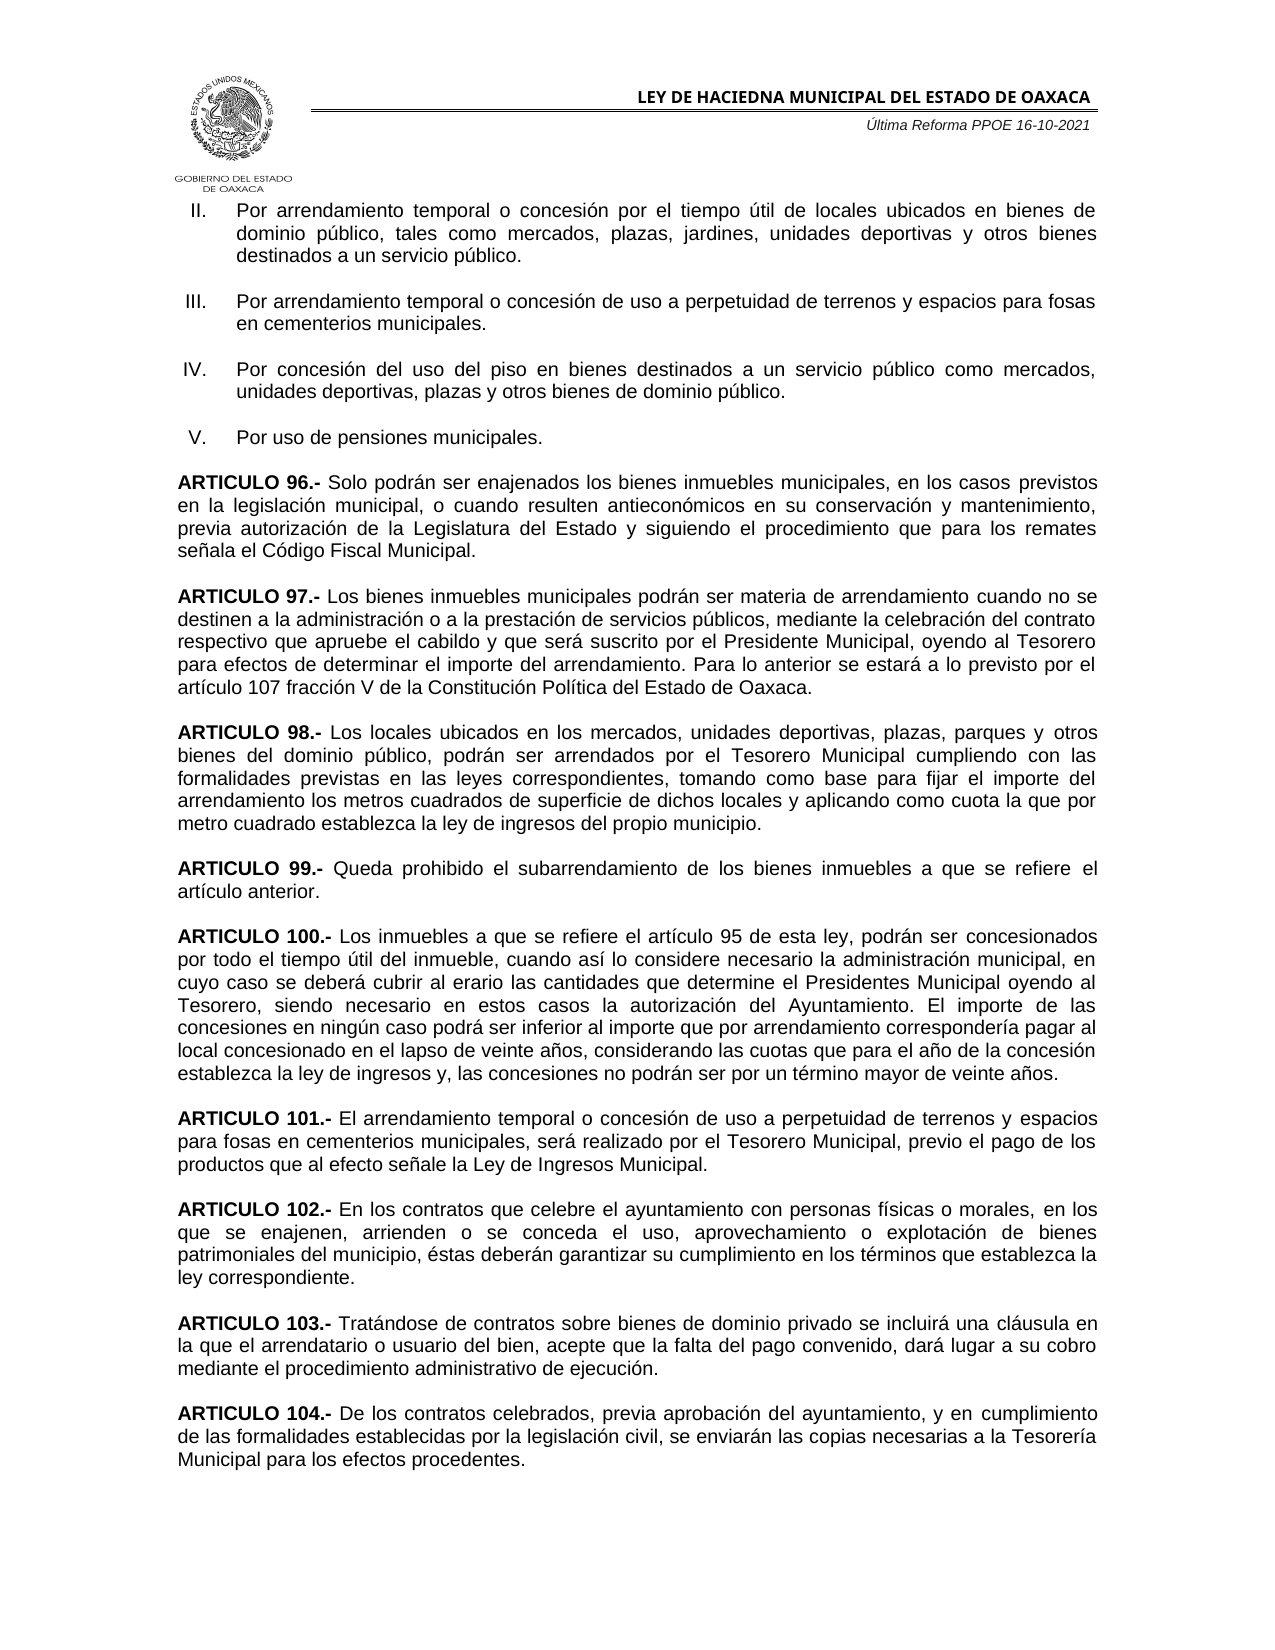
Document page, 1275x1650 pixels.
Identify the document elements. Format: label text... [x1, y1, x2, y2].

text ARTICULO 99.- Queda prohibido el subarrendamiento de los bienes inmuebles a que se refiere el artículo anterior. [177, 857, 1098, 903]
list Por arrendamiento temporal o concesión por el tiempo útil de locales ubicados en bienes de dominio público, tales como mercados, plazas, jardines, unidades deportivas y otros bienes destinados a un servicio público. [207, 199, 1098, 267]
text ARTICULO 98.- Los locales ubicados en los mercados, unidades deportivas, plazas, parques y otros bienes del dominio público, podrán ser arrendados por el Tesorero Municipal cumpliendo con las formalidades previstas en las leyes correspondientes, tomando como base para fijar el importe del arrendamiento los metros cuadrados de superficie de dichos locales y aplicando como cuota la que por metro cuadrado establezca la ley de ingresos del propio municipio. [177, 721, 1098, 834]
list Por arrendamiento temporal o concesión de uso a perpetuidad de terrenos y espacios para fosas en cementerios municipales. [207, 289, 1098, 335]
text ARTICULO 104.- De los contratos celebrados, previa aprobación del ayuntamiento, y en cumplimiento de las formalidades establecidas por la legislación civil, se enviarán las copias necesarias a la Tesorería Municipal para los efectos procedentes. [177, 1402, 1098, 1470]
text ARTICULO 102.- En los contratos que celebre el ayuntamiento con personas físicas o morales, en los que se enajenen, arrienden o se conceda el uso, aprovechamiento o explotación de bienes patrimoniales del municipio, éstas deberán garantizar su cumplimiento en los términos que establezca la ley correspondiente. [177, 1198, 1098, 1289]
list Por uso de pensiones municipales. [207, 426, 1098, 448]
list Por concesión del uso del piso en bienes destinados a un servicio público como mercados, unidades deportivas, plazas y otros bienes de dominio público. [207, 358, 1098, 403]
text ARTICULO 103.- Tratándose de contratos sobre bienes de dominio privado se incluirá una cláusula en la que el arrendatario o usuario del bien, acepte que la falta del pago convenido, dará lugar a su cobro mediante el procedimiento administrativo de ejecución. [177, 1311, 1098, 1379]
picture [172, 73, 295, 195]
text ARTICULO 96.- Solo podrán ser enajenados los bienes inmuebles municipales, en los casos previstos en la legislación municipal, o cuando resulten antieconómicos en su conservación y mantenimiento, previa autorización de la Legislatura del Estado y siguiendo el procedimiento que para los remates señala el Código Fiscal Municipal. [177, 471, 1098, 562]
text ARTICULO 97.- Los bienes inmuebles municipales podrán ser materia de arrendamiento cuando no se destinen a la administración o a la prestación de servicios públicos, mediante la celebración del contrato respectivo que apruebe el cabildo y que será suscrito por el Presidente Municipal, oyendo al Tesorero para efectos de determinar el importe del arrendamiento. Para lo anterior se estará a lo previsto por el artículo 107 fracción V de la Constitución Política del Estado de Oaxaca. [177, 585, 1098, 698]
text ARTICULO 100.- Los inmuebles a que se refiere el artículo 95 de esta ley, podrán ser concesionados por todo el tiempo útil del inmueble, cuando así lo considere necesario la administración municipal, en cuyo caso se deberá cubrir al erario las cantidades que determine el Presidentes Municipal oyendo al Tesorero, siendo necesario en estos casos la autorización del Ayuntamiento. El importe de las concesiones en ningún caso podrá ser inferior al importe que por arrendamiento correspondería pagar al local concesionado en el lapso de veinte años, considerando las cuotas que para el año de la concesión establezca la ley de ingresos y, las concesiones no podrán ser por un término mayor de veinte años. [177, 925, 1098, 1084]
text ARTICULO 101.- El arrendamiento temporal o concesión de uso a perpetuidad de terrenos y espacios para fosas en cementerios municipales, será realizado por el Tesorero Municipal, previo el pago de los productos que al efecto señale la Ley de Ingresos Municipal. [177, 1107, 1098, 1175]
